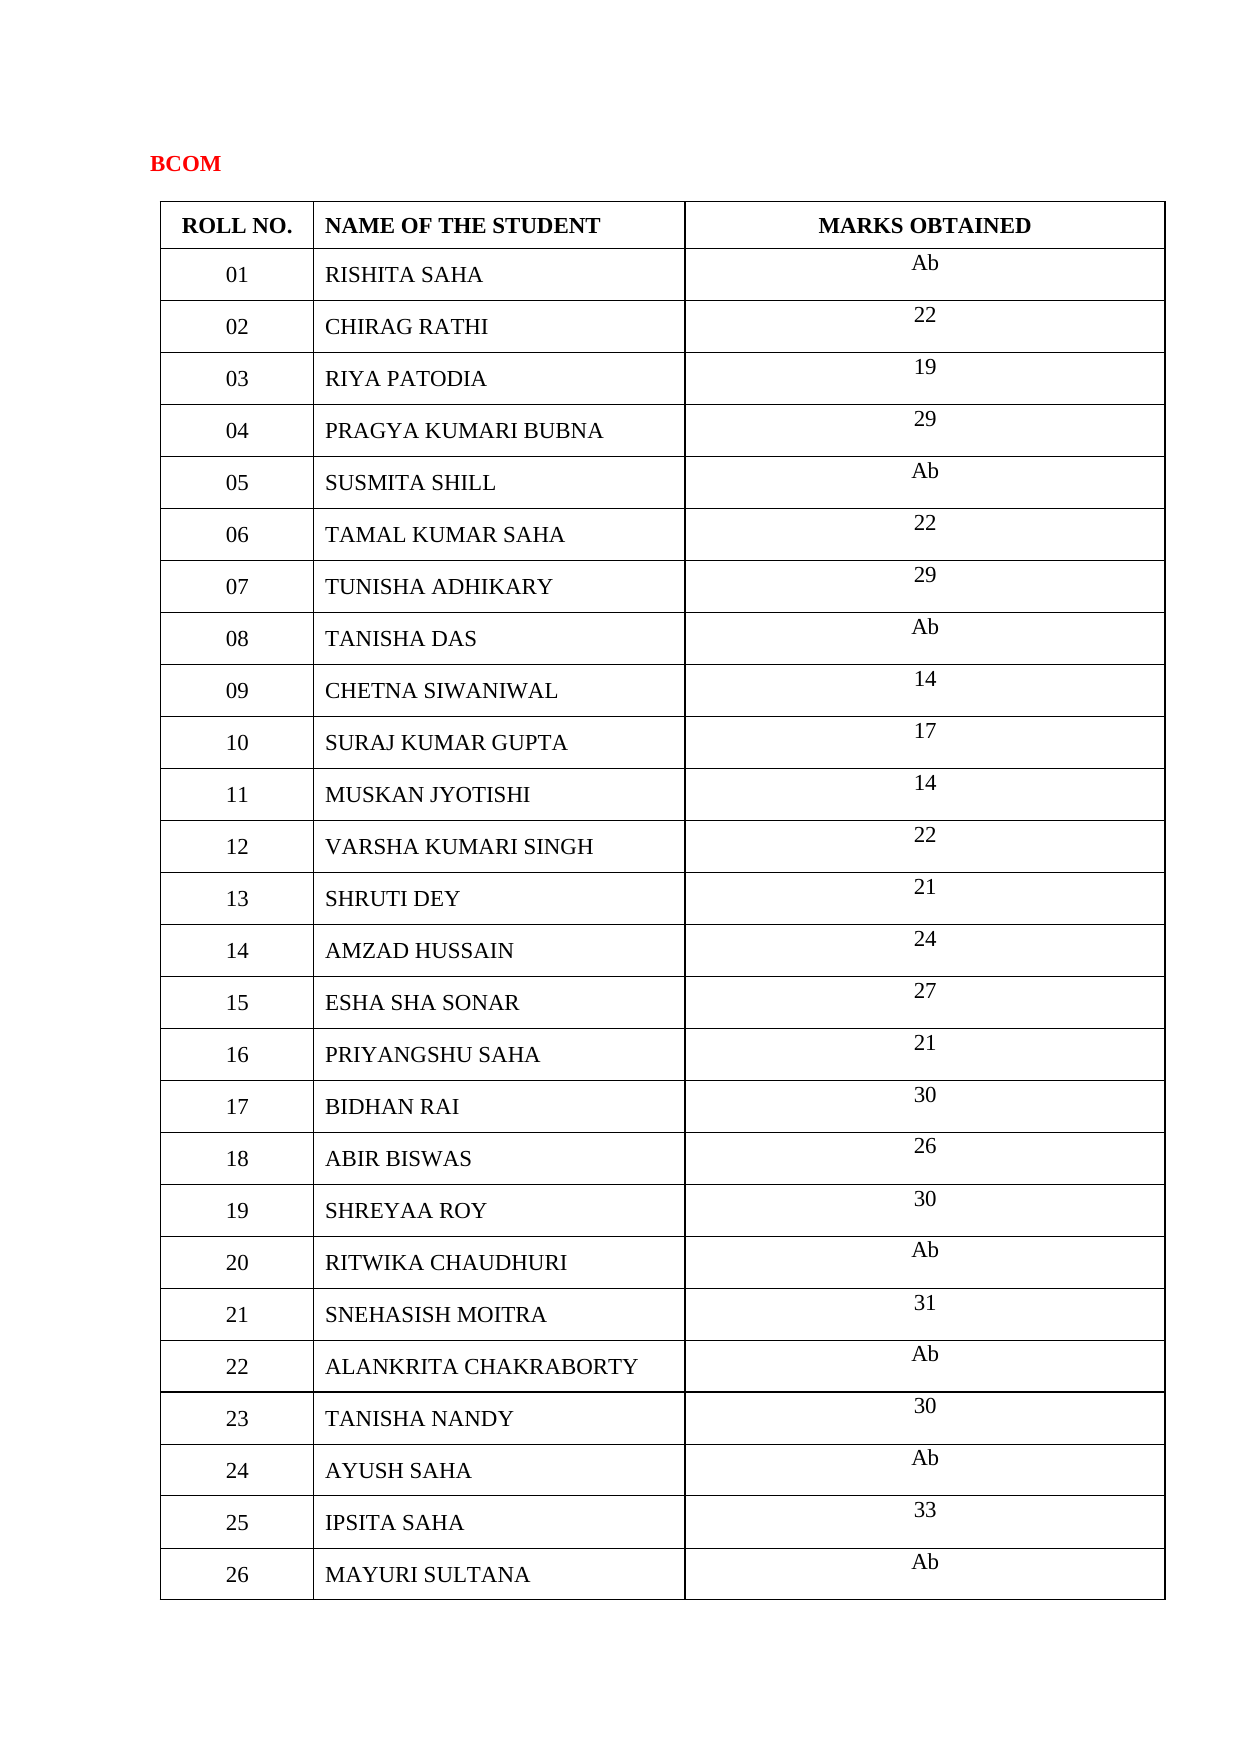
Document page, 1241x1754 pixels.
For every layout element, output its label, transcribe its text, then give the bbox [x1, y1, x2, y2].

table_cell RIYA PATODIA [314, 353, 684, 404]
table_cell 30 [686, 1081, 1164, 1132]
table_cell 18 [161, 1133, 313, 1183]
table_cell 09 [161, 665, 313, 716]
table_cell SHRUTI DEY [314, 873, 684, 924]
table_cell 26 [161, 1549, 313, 1599]
table_cell PRAGYA KUMARI BUBNA [314, 405, 684, 456]
table_cell IPSITA SAHA [314, 1496, 684, 1547]
table_cell 15 [161, 977, 313, 1028]
table_cell 19 [686, 353, 1164, 404]
table_cell 26 [686, 1133, 1164, 1183]
table_cell ESHA SHA SONAR [314, 977, 684, 1028]
table_cell 01 [161, 249, 313, 300]
table_cell 23 [161, 1393, 313, 1443]
table_cell TAMAL KUMAR SAHA [314, 509, 684, 560]
table_cell 10 [161, 717, 313, 768]
table_cell 06 [161, 509, 313, 560]
table_cell SHREYAA ROY [314, 1185, 684, 1236]
table_cell 30 [686, 1393, 1164, 1443]
table_cell Ab [686, 1445, 1164, 1495]
table_cell 14 [161, 925, 313, 976]
table_cell AMZAD HUSSAIN [314, 925, 684, 976]
table_header MARKS OBTAINED [686, 202, 1164, 248]
table_cell 22 [686, 301, 1164, 352]
table_cell 07 [161, 561, 313, 612]
table_cell Ab [686, 457, 1164, 508]
table_cell 33 [686, 1496, 1164, 1547]
table_cell 21 [686, 1029, 1164, 1079]
table_cell 30 [686, 1185, 1164, 1236]
table_cell SUSMITA SHILL [314, 457, 684, 508]
table_cell PRIYANGSHU SAHA [314, 1029, 684, 1079]
table_cell SNEHASISH MOITRA [314, 1289, 684, 1339]
table_cell 29 [686, 405, 1164, 456]
table_cell SURAJ KUMAR GUPTA [314, 717, 684, 768]
table_cell RISHITA SAHA [314, 249, 684, 300]
table_cell 17 [686, 717, 1164, 768]
table_cell RITWIKA CHAUDHURI [314, 1237, 684, 1287]
table_cell CHIRAG RATHI [314, 301, 684, 352]
table_cell BIDHAN RAI [314, 1081, 684, 1132]
table_cell Ab [686, 1549, 1164, 1599]
table_cell 08 [161, 613, 313, 664]
table_cell 14 [686, 769, 1164, 820]
table_cell 05 [161, 457, 313, 508]
table_cell 14 [686, 665, 1164, 716]
table_cell 22 [686, 509, 1164, 560]
table_cell 27 [686, 977, 1164, 1028]
table_cell 29 [686, 561, 1164, 612]
table_cell ABIR BISWAS [314, 1133, 684, 1183]
table_cell 22 [686, 821, 1164, 872]
table_cell 21 [686, 873, 1164, 924]
table_cell CHETNA SIWANIWAL [314, 665, 684, 716]
table_cell TANISHA NANDY [314, 1393, 684, 1443]
table_cell 16 [161, 1029, 313, 1079]
table_cell 11 [161, 769, 313, 820]
table_cell 22 [161, 1341, 313, 1391]
text BCOM [150, 150, 1090, 176]
table_cell 17 [161, 1081, 313, 1132]
table_cell TANISHA DAS [314, 613, 684, 664]
table_cell 31 [686, 1289, 1164, 1339]
table_cell AYUSH SAHA [314, 1445, 684, 1495]
table_cell VARSHA KUMARI SINGH [314, 821, 684, 872]
table_cell 20 [161, 1237, 313, 1287]
table_cell 13 [161, 873, 313, 924]
table_cell 24 [161, 1445, 313, 1495]
table_cell 02 [161, 301, 313, 352]
table_cell 19 [161, 1185, 313, 1236]
table_cell Ab [686, 613, 1164, 664]
table_cell TUNISHA ADHIKARY [314, 561, 684, 612]
table_cell MAYURI SULTANA [314, 1549, 684, 1599]
table_header ROLL NO. [161, 202, 313, 248]
table_cell Ab [686, 1237, 1164, 1287]
table_cell Ab [686, 249, 1164, 300]
table_cell 03 [161, 353, 313, 404]
table_cell ALANKRITA CHAKRABORTY [314, 1341, 684, 1391]
table_cell MUSKAN JYOTISHI [314, 769, 684, 820]
table_cell 12 [161, 821, 313, 872]
table_cell Ab [686, 1341, 1164, 1391]
table_cell 24 [686, 925, 1164, 976]
table_cell 21 [161, 1289, 313, 1339]
table_header NAME OF THE STUDENT [314, 202, 684, 248]
table_cell 25 [161, 1496, 313, 1547]
table_cell 04 [161, 405, 313, 456]
